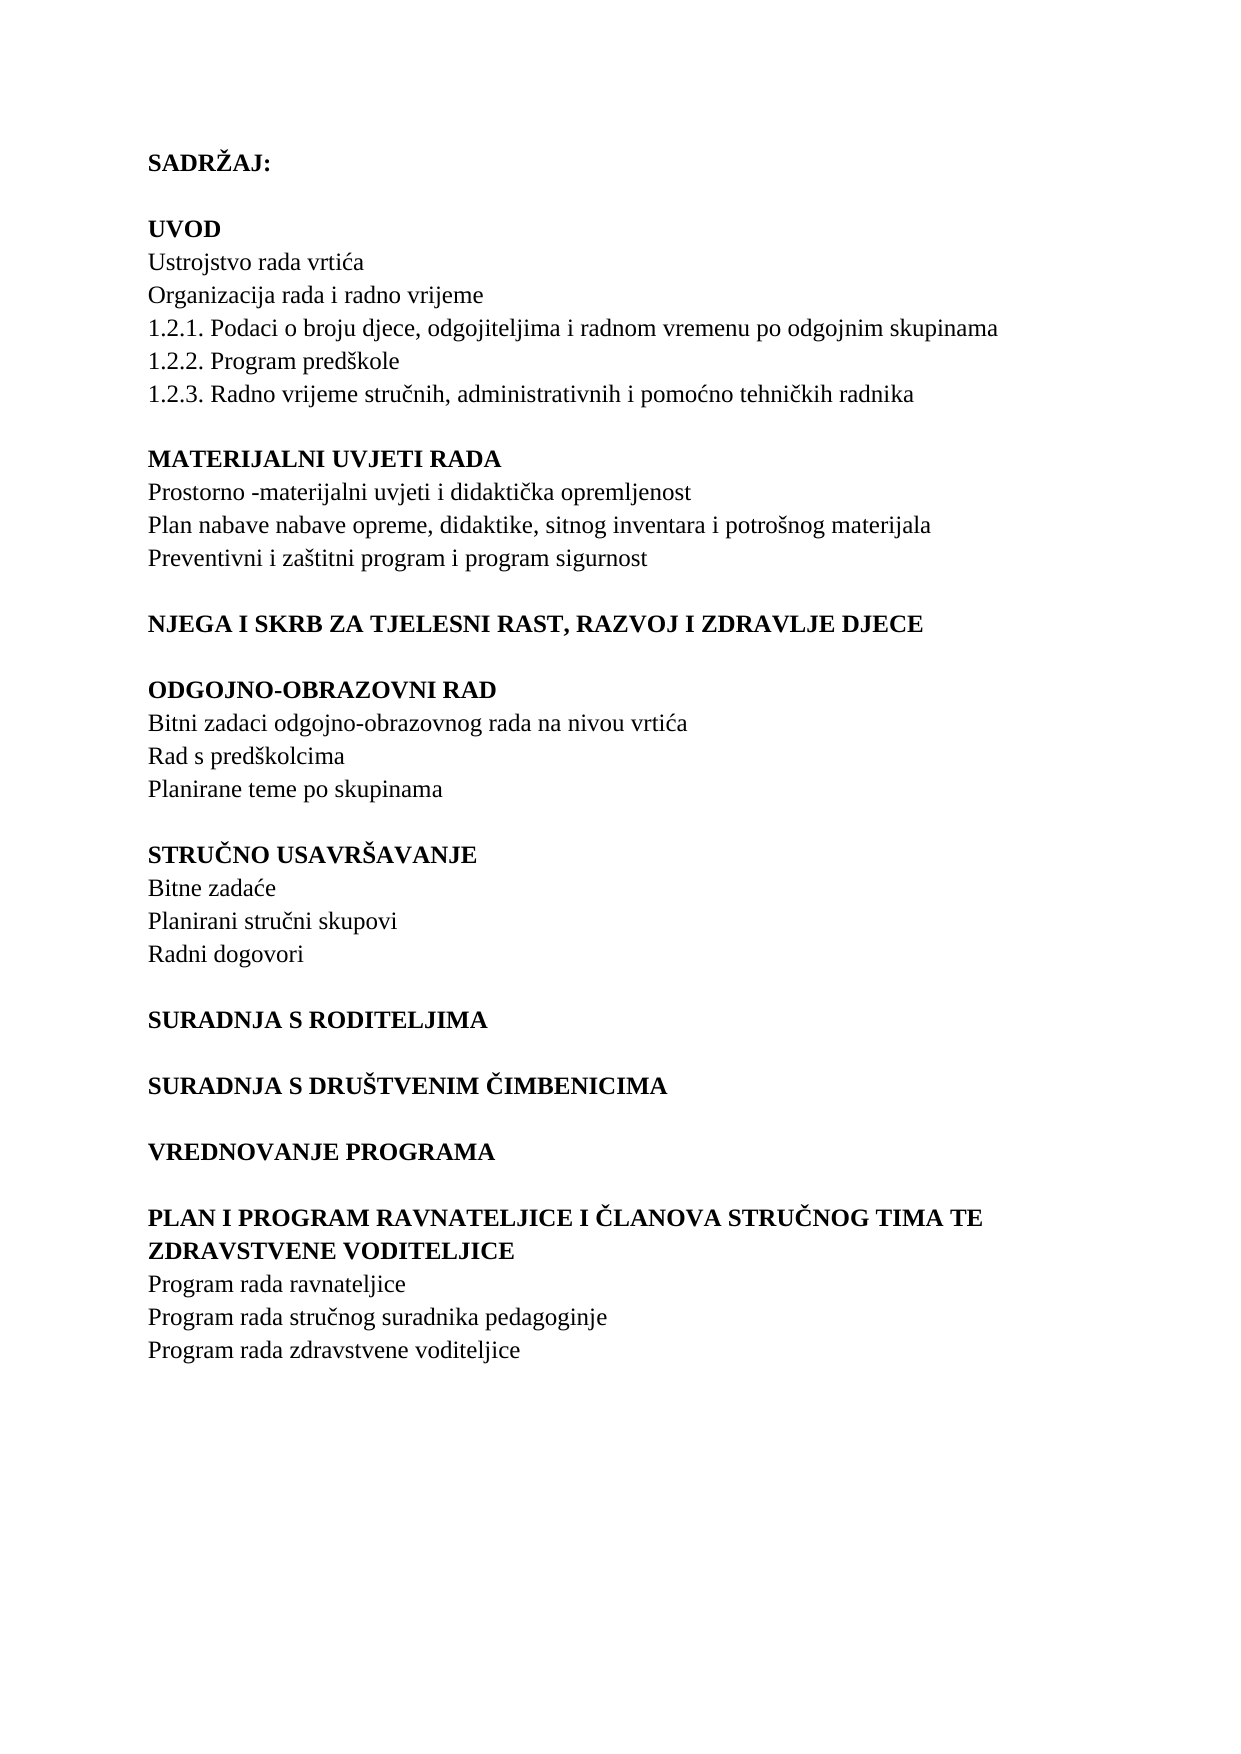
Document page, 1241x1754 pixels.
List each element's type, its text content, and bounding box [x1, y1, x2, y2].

text 1.2.1. Podaci o broju djece, odgojiteljima i radnom vremenu po odgojnim skupinama [148, 313, 1093, 341]
text SURADNJA S RODITELJIMA [148, 1005, 1093, 1034]
text 1.2.2. Program predškole [148, 346, 1093, 374]
text Radni dogovori [148, 939, 1093, 968]
text Organizacija rada i radno vrijeme [148, 280, 1093, 308]
text Prostorno -materijalni uvjeti i didaktička opremljenost [148, 477, 1093, 506]
text MATERIJALNI UVJETI RADA [148, 444, 1093, 473]
text STRUČNO USAVRŠAVANJE [148, 840, 1093, 869]
text UVOD [148, 214, 1093, 242]
text NJEGA I SKRB ZA TJELESNI RAST, RAZVOJ I ZDRAVLJE DJECE [148, 609, 1093, 638]
text Program rada stručnog suradnika pedagoginje [148, 1302, 1093, 1331]
text ODGOJNO-OBRAZOVNI RAD [148, 675, 1093, 704]
text PLAN I PROGRAM RAVNATELJICE I ČLANOVA STRUČNOG TIMA TE ZDRAVSTVENE VODITELJICE [148, 1203, 1093, 1265]
text Rad s predškolcima [148, 741, 1093, 770]
text Plan nabave nabave opreme, didaktike, sitnog inventara i potrošnog materijala [148, 510, 1093, 539]
text Planirani stručni skupovi [148, 906, 1093, 935]
text Program rada ravnateljice [148, 1269, 1093, 1298]
text Bitne zadaće [148, 873, 1093, 902]
text Preventivni i zaštitni program i program sigurnost [148, 543, 1093, 572]
text 1.2.3. Radno vrijeme stručnih, administrativnih i pomoćno tehničkih radnika [148, 379, 1093, 407]
text SURADNJA S DRUŠTVENIM ČIMBENICIMA [148, 1071, 1093, 1100]
text SADRŽAJ: [148, 148, 1093, 176]
text Planirane teme po skupinama [148, 774, 1093, 803]
text Program rada zdravstvene voditeljice [148, 1336, 1093, 1364]
text VREDNOVANJE PROGRAMA [148, 1137, 1093, 1166]
text Bitni zadaci odgojno-obrazovnog rada na nivou vrtića [148, 708, 1093, 737]
text Ustrojstvo rada vrtića [148, 247, 1093, 275]
